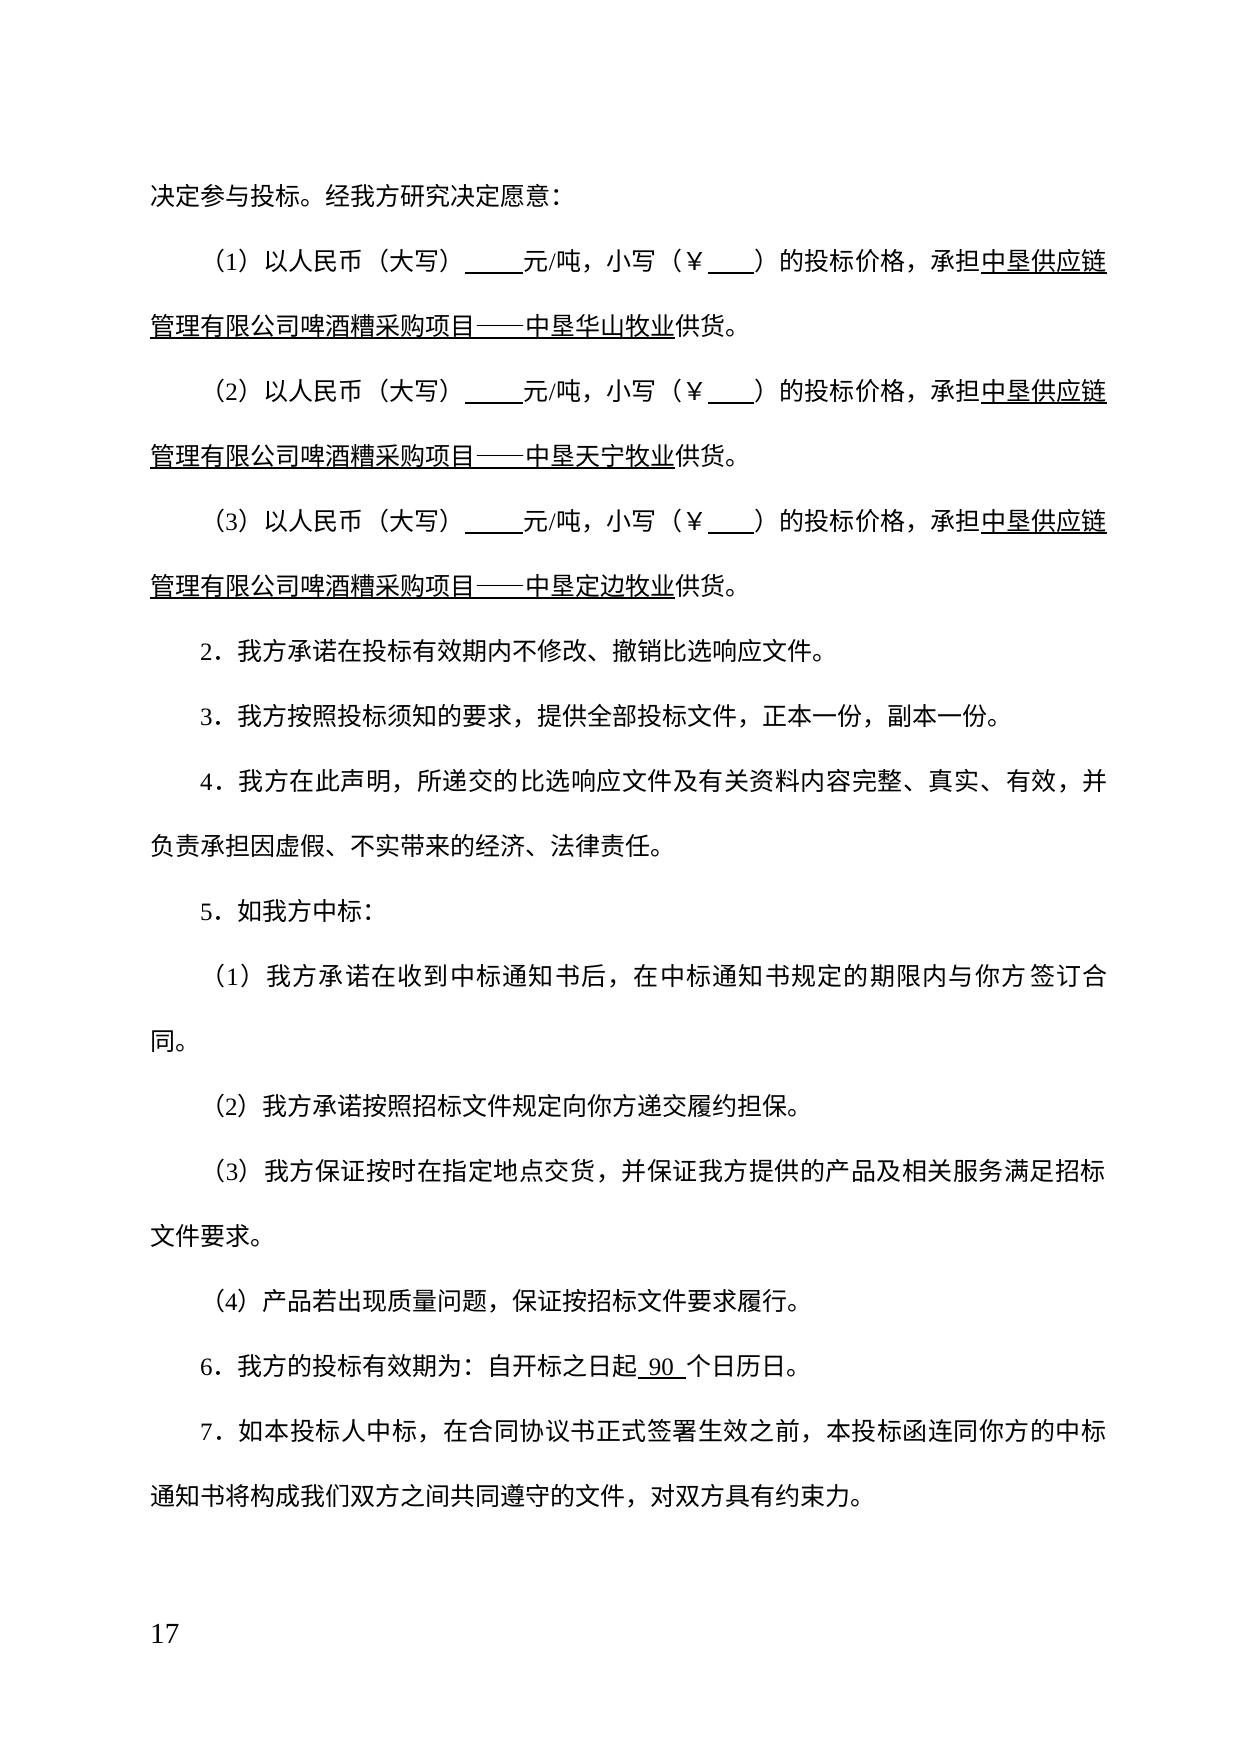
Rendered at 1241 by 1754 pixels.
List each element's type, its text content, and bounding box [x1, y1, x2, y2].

text （1）我方承诺在收到中标通知书后，在中标通知书规定的期限内与你方签订合同。 [150, 942, 1107, 1072]
list （3）以人民币（大写） 元/吨，小写（￥ ）的投标价格，承担中垦供应链管理有限公司啤酒糟采购项目——中垦定边牧业供货。 [150, 487, 1107, 617]
text 5．如我方中标： [150, 877, 1107, 942]
list （2）以人民币（大写） 元/吨，小写（￥ ）的投标价格，承担中垦供应链管理有限公司啤酒糟采购项目——中垦天宁牧业供货。 [150, 357, 1107, 487]
text 3．我方按照投标须知的要求，提供全部投标文件，正本一份，副本一份。 [150, 682, 1107, 747]
text （3）我方保证按时在指定地点交货，并保证我方提供的产品及相关服务满足招标文件要求。 [150, 1137, 1107, 1267]
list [150, 162, 1107, 227]
text （2）我方承诺按照招标文件规定向你方递交履约担保。 [150, 1072, 1107, 1137]
text 7．如本投标人中标，在合同协议书正式签署生效之前，本投标函连同你方的中标通知书将构成我们双方之间共同遵守的文件，对双方具有约束力。 [150, 1397, 1107, 1527]
text 4．我方在此声明，所递交的比选响应文件及有关资料内容完整、真实、有效，并负责承担因虚假、不实带来的经济、法律责任。 [150, 747, 1107, 877]
list （1）以人民币（大写） 元/吨，小写（￥ ）的投标价格，承担中垦供应链管理有限公司啤酒糟采购项目——中垦华山牧业供货。 [150, 227, 1107, 357]
text 2．我方承诺在投标有效期内不修改、撤销比选响应文件。 [150, 617, 1107, 682]
text （4）产品若出现质量问题，保证按招标文件要求履行。 [150, 1267, 1107, 1332]
text 6．我方的投标有效期为：自开标之日起 90 个日历日。 [150, 1332, 1107, 1397]
